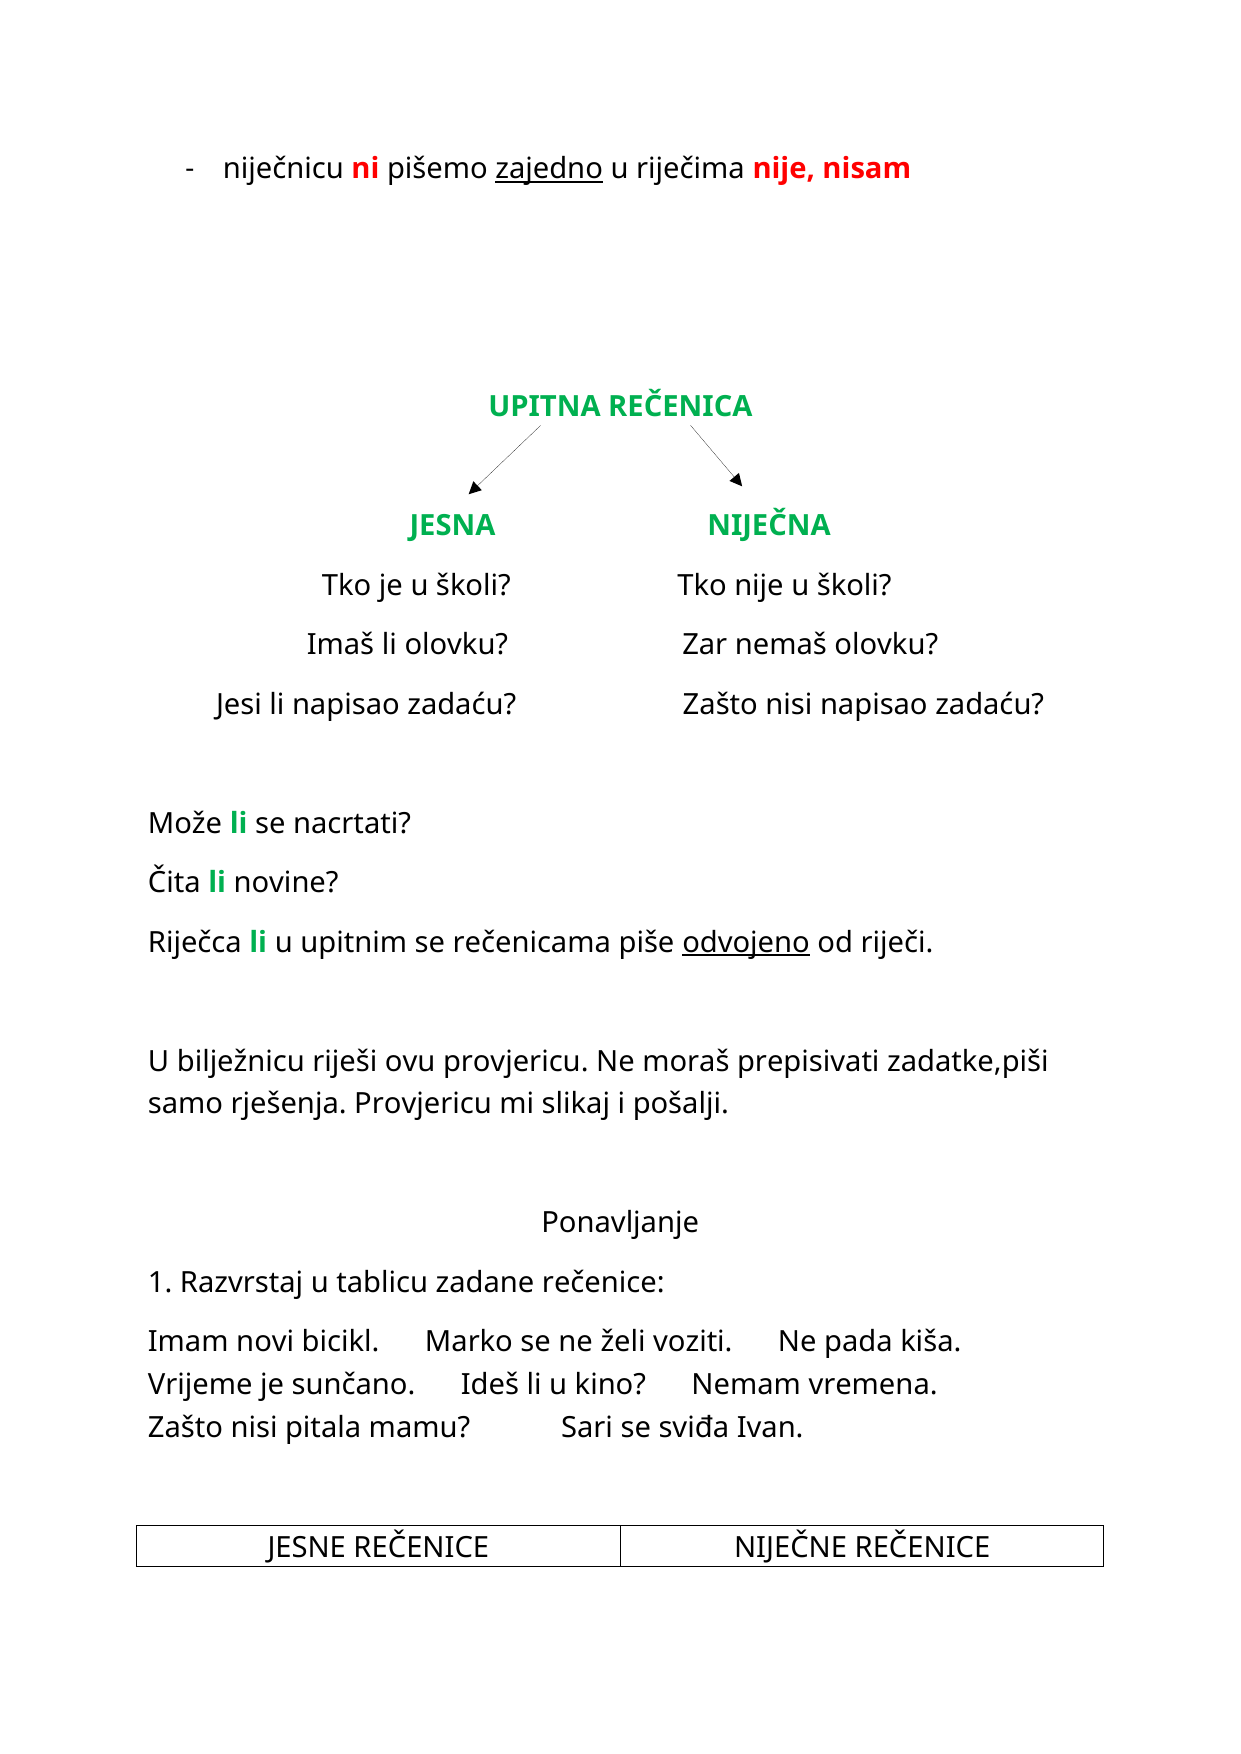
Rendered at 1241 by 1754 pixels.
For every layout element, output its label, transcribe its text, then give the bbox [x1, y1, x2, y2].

text U bilježnicu riješi ovu provjericu. Ne moraš prepisivati zadatke,piši samo rješenja. Provjericu mi slikaj i pošalji. [148, 1040, 1093, 1122]
text JESNA NIJEČNA [148, 504, 1093, 544]
text 1. Razvrstaj u tablicu zadane rečenice: [148, 1261, 1093, 1301]
list niječnicu ni pišemo zajedno u riječima nije, nisam [185, 148, 1093, 187]
text Tko je u školi? Tko nije u školi? [148, 564, 1093, 604]
text Riječca li u upitnim se rečenicama piše odvojeno od riječi. [148, 921, 1093, 961]
table_header JESNE REČENICE [137, 1526, 620, 1566]
text Jesi li napisao zadaću? Zašto nisi napisao zadaću? [148, 683, 1093, 723]
text Imaš li olovku? Zar nemaš olovku? [148, 623, 1093, 663]
text Ponavljanje [148, 1202, 1093, 1241]
text Čita li novine? [148, 861, 1093, 901]
table_header NIJEČNE REČENICE [621, 1526, 1103, 1566]
text Imam novi bicikl. Marko se ne želi voziti. Ne pada kiša. Vrijeme je sunčano. Ideš li u kino? Nemam vremena. Zašto nisi pitala mamu? Sari se sviđa Ivan. [148, 1321, 1093, 1446]
text Može li se nacrtati? [148, 802, 1093, 842]
text UPITNA REČENICA [148, 386, 1093, 425]
